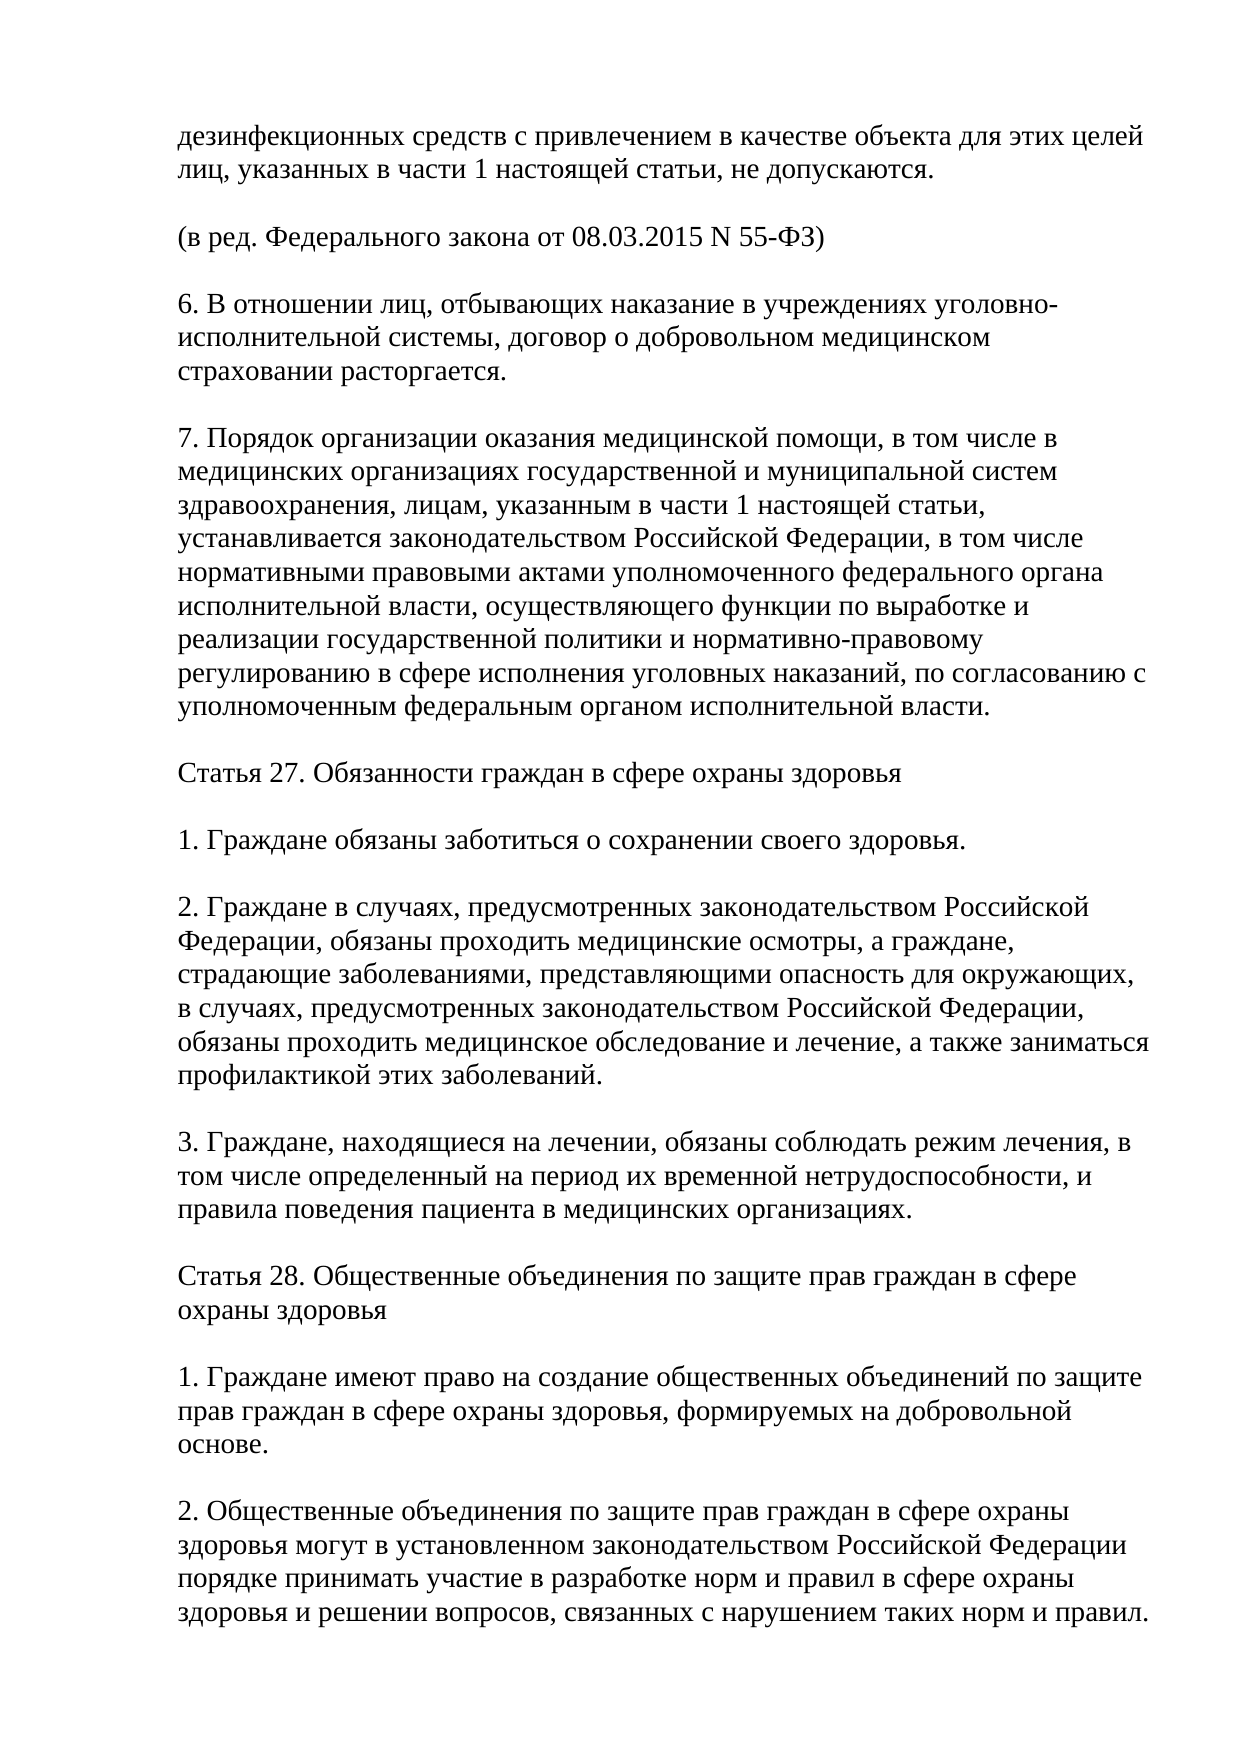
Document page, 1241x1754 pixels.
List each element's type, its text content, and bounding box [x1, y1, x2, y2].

text (в ред. Федерального закона от 08.03.2015 N 55-ФЗ) [177, 219, 1152, 252]
text 1. Граждане обязаны заботиться о сохранении своего здоровья. [177, 822, 1152, 856]
text 3. Граждане, находящиеся на лечении, обязаны соблюдать режим лечения, в том числе определенный на период их временной нетрудоспособности, и правила поведения пациента в медицинских организациях. [177, 1124, 1152, 1225]
text Статья 27. Обязанности граждан в сфере охраны здоровья [177, 755, 1152, 789]
text 2. Граждане в случаях, предусмотренных законодательством Российской Федерации, обязаны проходить медицинские осмотры, а граждане, страдающие заболеваниями, представляющими опасность для окружающих, в случаях, предусмотренных законодательством Российской Федерации, обязаны проходить медицинское обследование и лечение, а также заниматься профилактикой этих заболеваний. [177, 889, 1152, 1091]
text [177, 118, 1152, 185]
text Статья 28. Общественные объединения по защите прав граждан в сфере охраны здоровья [177, 1258, 1152, 1326]
text 2. Общественные объединения по защите прав граждан в сфере охраны здоровья могут в установленном законодательством Российской Федерации порядке принимать участие в разработке норм и правил в сфере охраны здоровья и решении вопросов, связанных с нарушением таких норм и правил. [177, 1493, 1152, 1627]
text 6. В отношении лиц, отбывающих наказание в учреждениях уголовно-исполнительной системы, договор о добровольном медицинском страховании расторгается. [177, 286, 1152, 386]
text 1. Граждане имеют право на создание общественных объединений по защите прав граждан в сфере охраны здоровья, формируемых на добровольной основе. [177, 1359, 1152, 1460]
text 7. Порядок организации оказания медицинской помощи, в том числе в медицинских организациях государственной и муниципальной систем здравоохранения, лицам, указанным в части 1 настоящей статьи, устанавливается законодательством Российской Федерации, в том числе нормативными правовыми актами уполномоченного федерального органа исполнительной власти, осуществляющего функции по выработке и реализации государственной политики и нормативно-правовому регулированию в сфере исполнения уголовных наказаний, по согласованию с уполномоченным федеральным органом исполнительной власти. [177, 420, 1152, 722]
